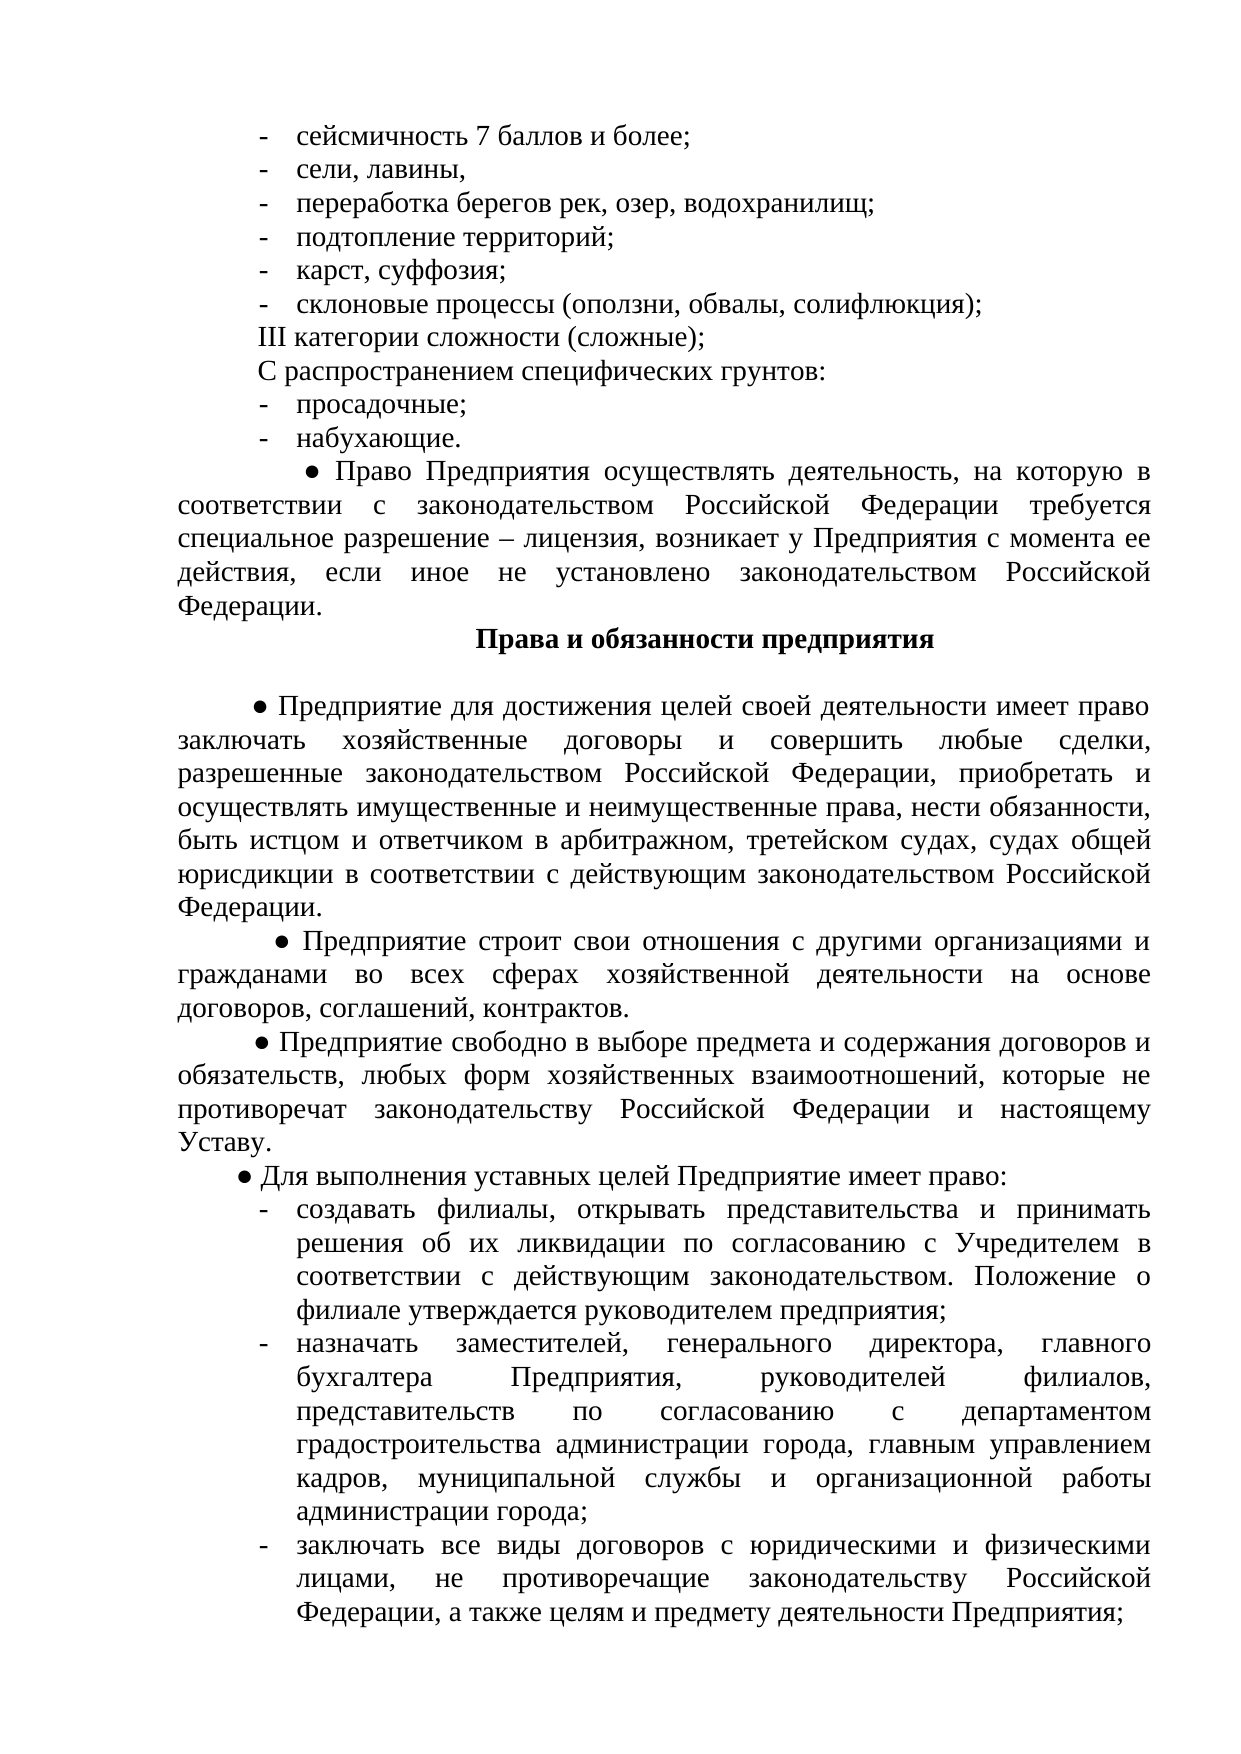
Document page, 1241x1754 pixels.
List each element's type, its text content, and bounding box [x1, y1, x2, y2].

list создавать филиалы, открывать представительства и принимать решения об их ликвидации по согласованию с Учредителем в соответствии с действующим законодательством. Положение о филиале утверждается руководителем предприятия; [258, 1191, 1152, 1326]
text ● Для выполнения уставных целей Предприятие имеет право: [177, 1158, 1152, 1191]
list просадочные; [258, 386, 1152, 420]
text III категории сложности (сложные); [177, 319, 1152, 353]
list набухающие. [258, 420, 1152, 453]
text ● Право Предприятия осуществлять деятельность, на которую в соответствии с законодательством Российской Федерации требуется специальное разрешение – лицензия, возникает у Предприятия с момента ее действия, если иное не установлено законодательством Российской Федерации. [177, 453, 1152, 621]
text Права и обязанности предприятия [177, 621, 1152, 655]
text С распространением специфических грунтов: [177, 353, 1152, 386]
list сели, лавины, [258, 152, 1152, 185]
text ● Предприятие для достижения целей своей деятельности имеет право заключать хозяйственные договоры и совершить любые сделки, разрешенные законодательством Российской Федерации, приобретать и осуществлять имущественные и неимущественные права, нести обязанности, быть истцом и ответчиком в арбитражном, третейском судах, судах общей юрисдикции в соответствии с действующим законодательством Российской Федерации. [177, 688, 1152, 923]
text ● Предприятие строит свои отношения с другими организациями и гражданами во всех сферах хозяйственной деятельности на основе договоров, соглашений, контрактов. [177, 923, 1152, 1024]
list подтопление территорий; [258, 219, 1152, 252]
list склоновые процессы (оползни, обвалы, солифлюкция); [258, 286, 1152, 319]
list карст, суффозия; [258, 252, 1152, 286]
list заключать все виды договоров с юридическими и физическими лицами, не противоречащие законодательству Российской Федерации, а также целям и предмету деятельности Предприятия; [258, 1527, 1152, 1627]
list сейсмичность 7 баллов и более; [258, 118, 1152, 152]
text ● Предприятие свободно в выборе предмета и содержания договоров и обязательств, любых форм хозяйственных взаимоотношений, которые не противоречат законодательству Российской Федерации и настоящему Уставу. [177, 1024, 1152, 1158]
list переработка берегов рек, озер, водохранилищ; [258, 185, 1152, 219]
list назначать заместителей, генерального директора, главного бухгалтера Предприятия, руководителей филиалов, представительств по согласованию с департаментом градостроительства администрации города, главным управлением кадров, муниципальной службы и организационной работы администрации города; [258, 1326, 1152, 1527]
